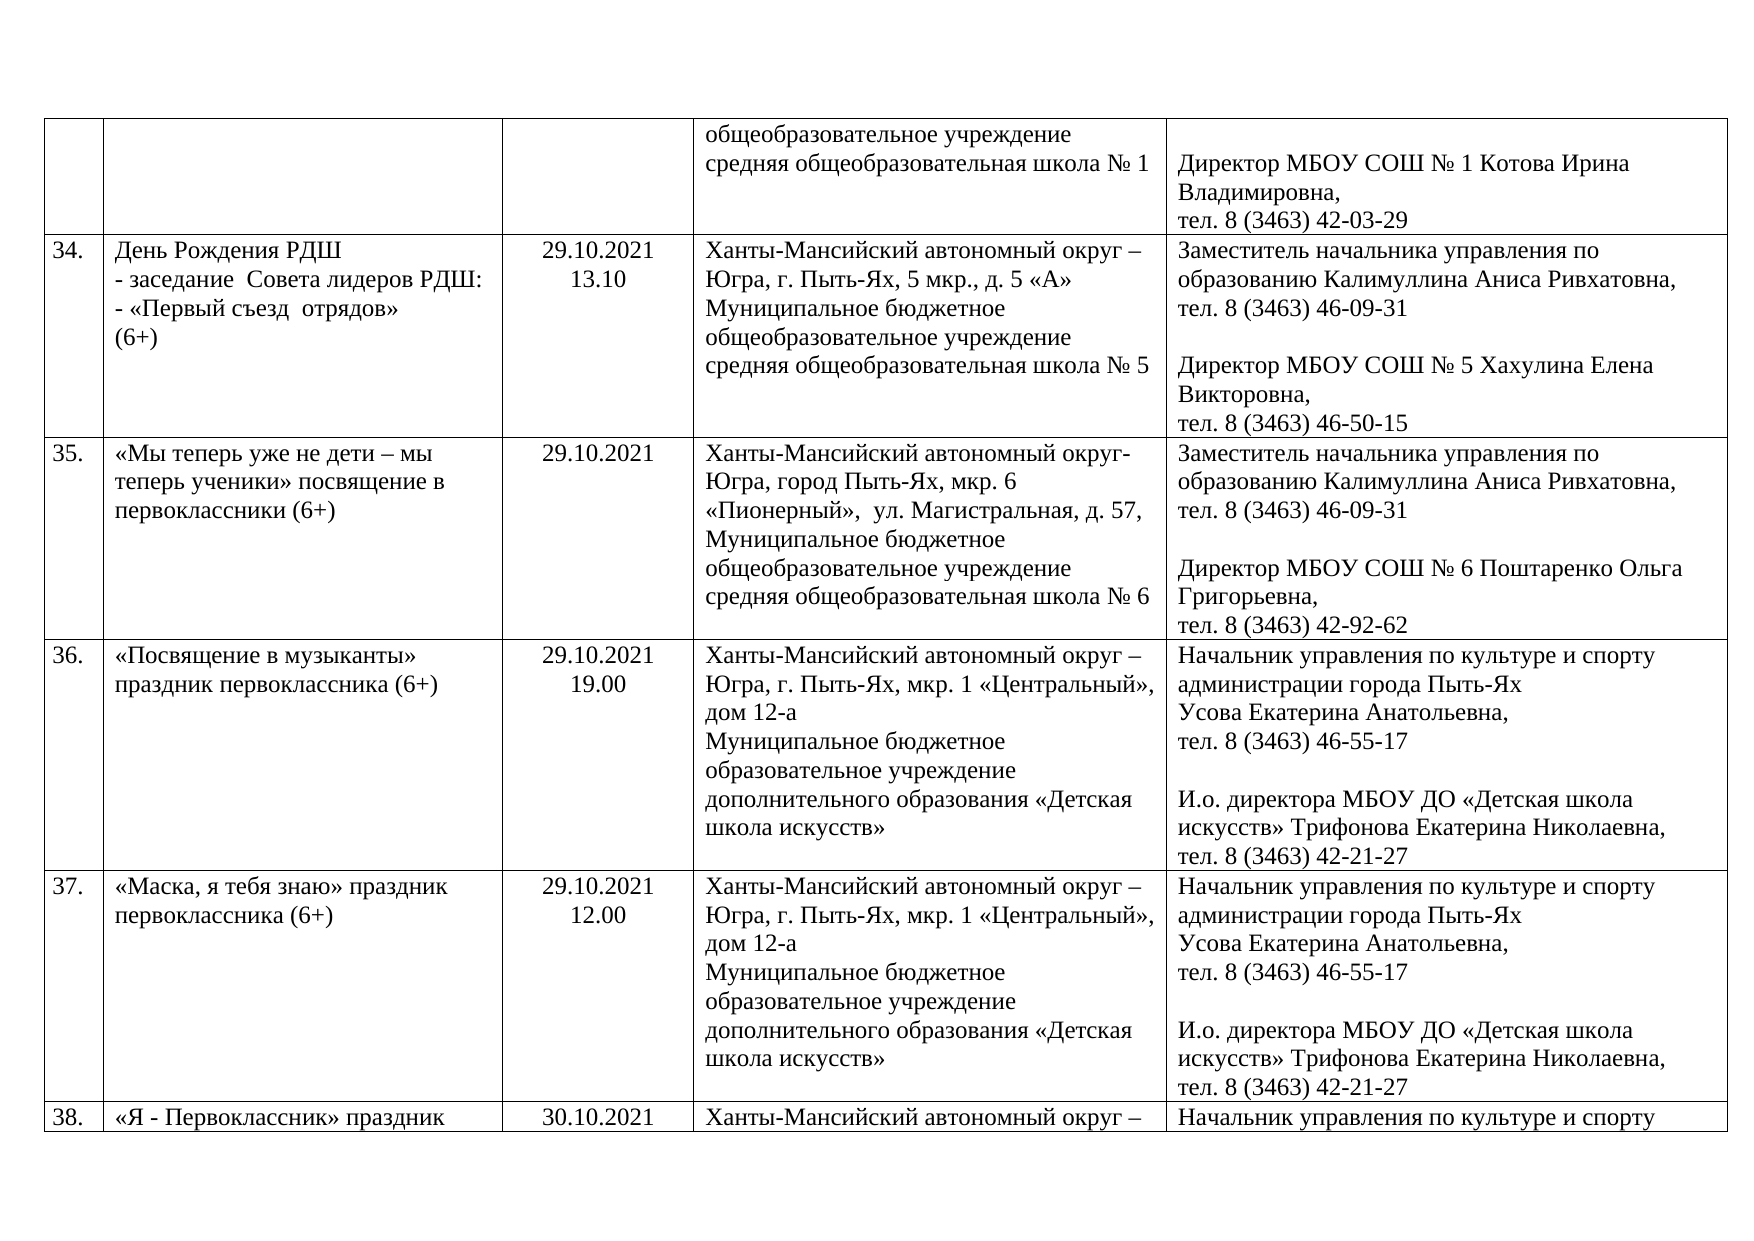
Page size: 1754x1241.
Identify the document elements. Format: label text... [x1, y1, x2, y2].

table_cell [503, 119, 693, 234]
table_cell «Маска, я тебя знаю» праздник первоклассника (6+) [104, 871, 502, 1101]
table_cell «Мы теперь уже не дети – мы теперь ученики» посвящение в первоклассники (6+) [104, 438, 502, 639]
table_cell [45, 119, 103, 234]
table_cell Ханты-Мансийский автономный округ-Югра, город Пыть-Ях, мкр. 6 «Пионерный», ул. Магистральная, д. 57, Муниципальное бюджетное общеобразовательное учреждение средняя общеобразовательная школа № 6 [694, 438, 1166, 639]
table_cell День Рождения РДШ - заседание Совета лидеров РДШ: - «Первый съезд отрядов» (6+) [104, 235, 502, 437]
table_cell [45, 438, 103, 639]
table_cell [1167, 1102, 1727, 1131]
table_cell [694, 119, 1166, 234]
table_cell Заместитель начальника управления по образованию Калимуллина Аниса Ривхатовна, тел. 8 (3463) 46-09-31 Директор МБОУ СОШ № 5 Хахулина Елена Викторовна, тел. 8 (3463) 46-50-15 [1167, 235, 1727, 437]
table_cell [45, 871, 103, 1101]
table_cell [45, 235, 103, 437]
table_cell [1167, 119, 1727, 234]
table_cell Ханты-Мансийский автономный округ – Югра, г. Пыть-Ях, 5 мкр., д. 5 «А» Муниципальное бюджетное общеобразовательное учреждение средняя общеобразовательная школа № 5 [694, 235, 1166, 437]
table_cell [45, 1102, 103, 1131]
table_cell Заместитель начальника управления по образованию Калимуллина Аниса Ривхатовна, тел. 8 (3463) 46-09-31 Директор МБОУ СОШ № 6 Поштаренко Ольга Григорьевна, тел. 8 (3463) 42-92-62 [1167, 438, 1727, 639]
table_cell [104, 119, 502, 234]
table_cell 29.10.2021 19.00 [503, 640, 693, 870]
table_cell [694, 1102, 1166, 1131]
table_cell 29.10.2021 [503, 438, 693, 639]
table_cell 29.10.2021 12.00 [503, 871, 693, 1101]
table_cell [45, 640, 103, 870]
table_cell 29.10.2021 13.10 [503, 235, 693, 437]
table_cell «Посвящение в музыканты» праздник первоклассника (6+) [104, 640, 502, 870]
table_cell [104, 1102, 502, 1131]
table_cell 30.10.2021 12.30 [503, 1102, 693, 1131]
